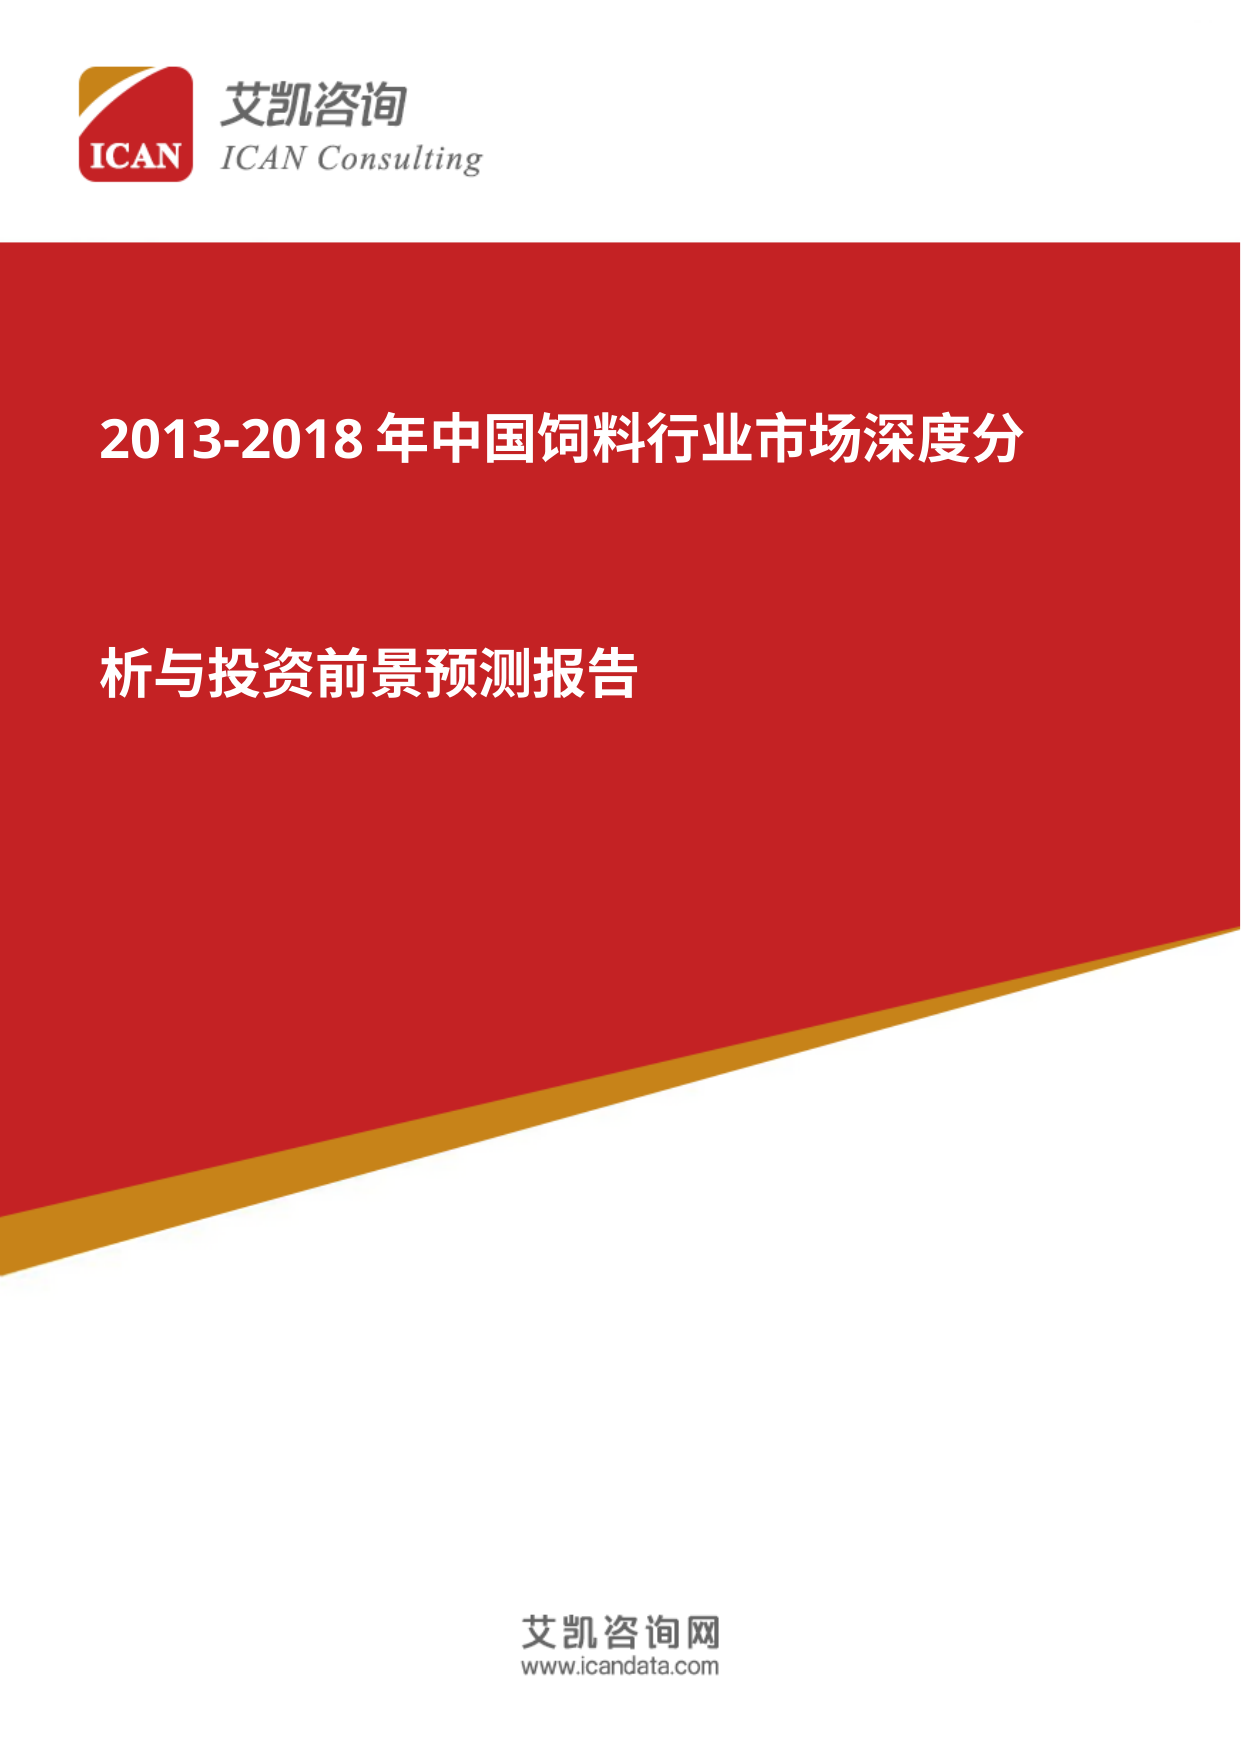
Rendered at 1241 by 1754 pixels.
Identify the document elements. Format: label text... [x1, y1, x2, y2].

picture [0, 5, 1241, 1754]
subtitle 2013-2018年中国饲料行业市场深度分析与投资前景预测报告 [99, 386, 1053, 718]
